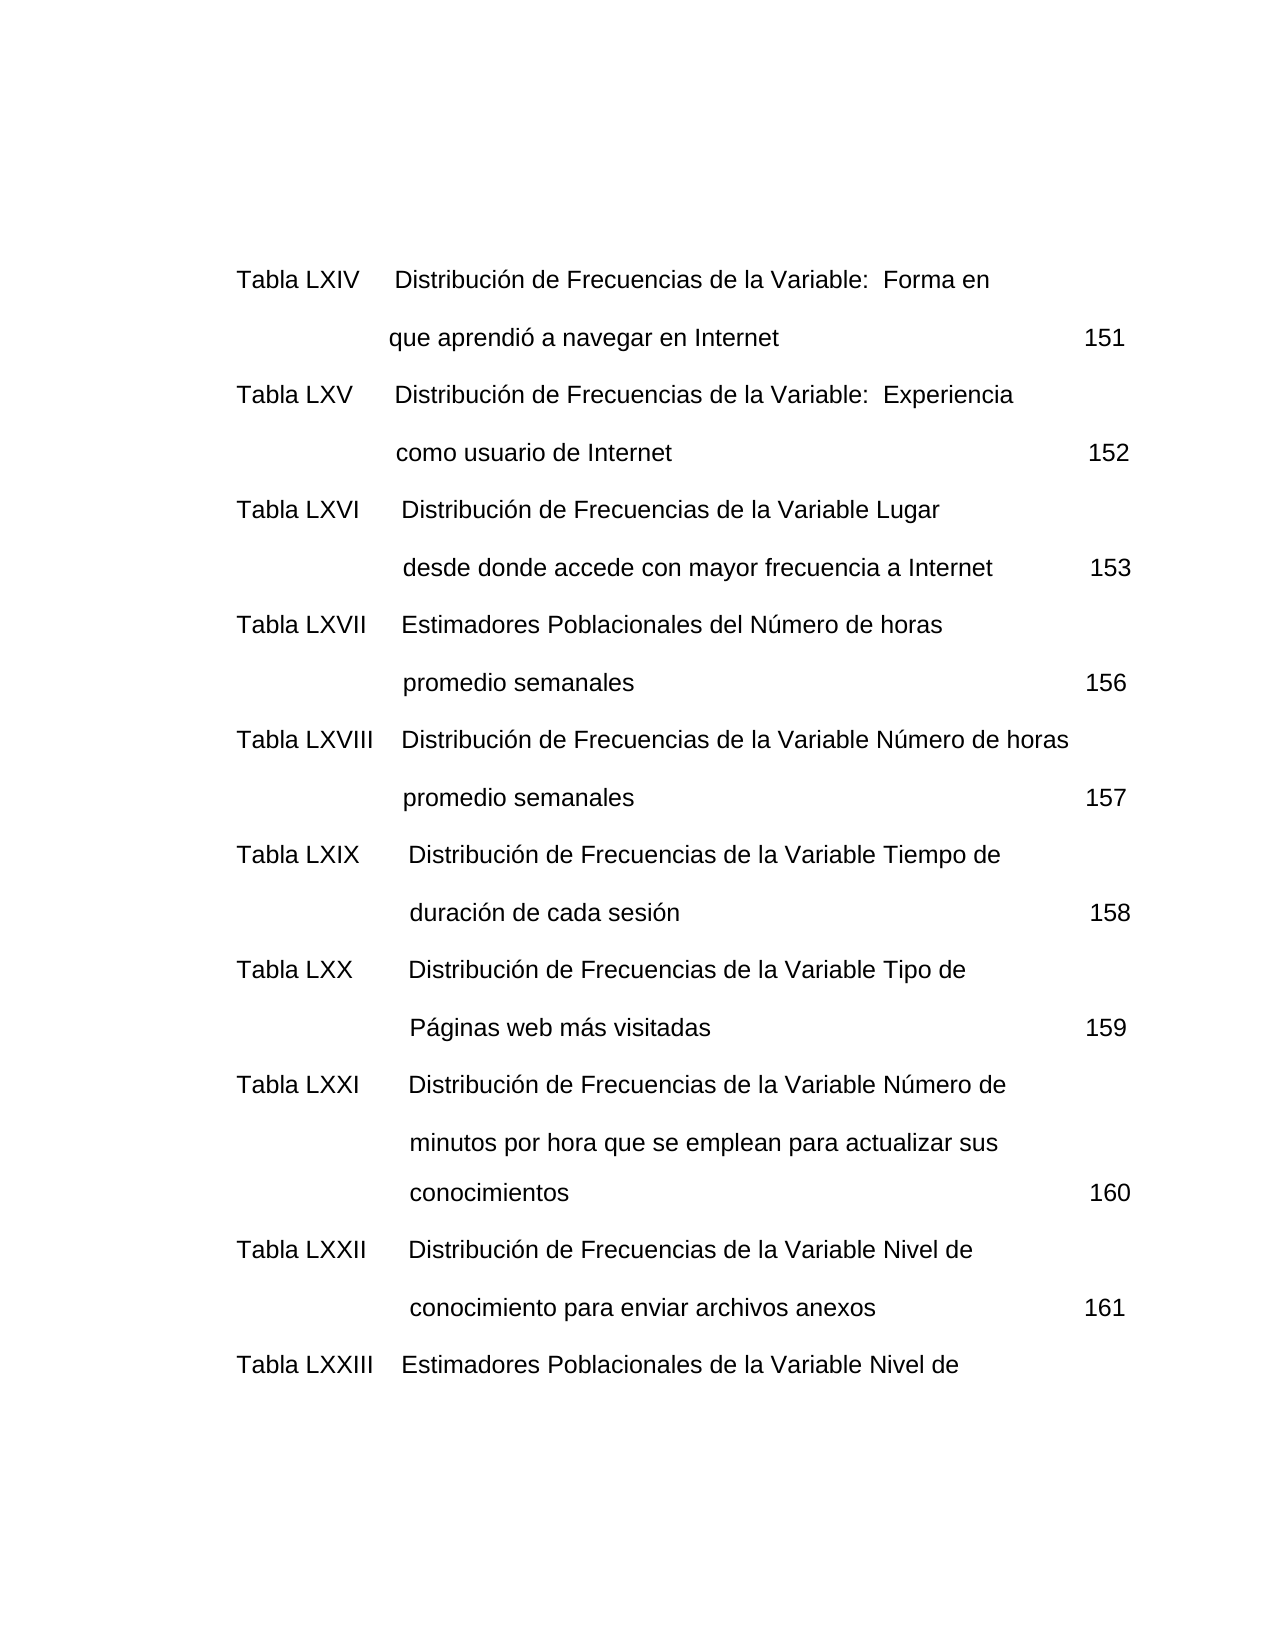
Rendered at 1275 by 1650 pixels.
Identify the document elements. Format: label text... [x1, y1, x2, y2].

subtitle Tabla LXVI Distribución de Frecuencias de la Variable Lugar [236, 495, 1133, 524]
subtitle Tabla LXIX Distribución de Frecuencias de la Variable Tiempo de [236, 840, 1133, 869]
subtitle desde donde accede con mayor frecuencia a Internet 153 [236, 552, 1133, 581]
text conocimiento para enviar archivos anexos 161 [236, 1293, 1133, 1322]
subtitle Tabla LXVIII Distribución de Frecuencias de la Variable Número de horas [236, 725, 1133, 754]
subtitle Tabla LXVII Estimadores Poblacionales del Número de horas [236, 610, 1133, 639]
text Tabla LXIV Distribución de Frecuencias de la Variable: Forma en [236, 265, 1133, 294]
subtitle Tabla LXX Distribución de Frecuencias de la Variable Tipo de [236, 955, 1133, 984]
subtitle promedio semanales 157 [236, 782, 1133, 811]
text que aprendió a navegar en Internet 151 [236, 322, 1133, 351]
subtitle Tabla LXXI Distribución de Frecuencias de la Variable Número de [236, 1070, 1133, 1099]
subtitle Páginas web más visitadas 159 [236, 1012, 1133, 1041]
text Tabla LXXIII Estimadores Poblacionales de la Variable Nivel de [236, 1350, 1133, 1379]
subtitle duración de cada sesión 158 [236, 897, 1133, 926]
text Tabla LXXII Distribución de Frecuencias de la Variable Nivel de [236, 1235, 1133, 1264]
text Tabla LXV Distribución de Frecuencias de la Variable: Experiencia [236, 380, 1133, 409]
subtitle promedio semanales 156 [236, 667, 1133, 696]
text como usuario de Internet 152 [236, 437, 1133, 466]
subtitle minutos por hora que se emplean para actualizar sus [236, 1127, 1133, 1156]
subtitle conocimientos 160 [236, 1178, 1133, 1207]
